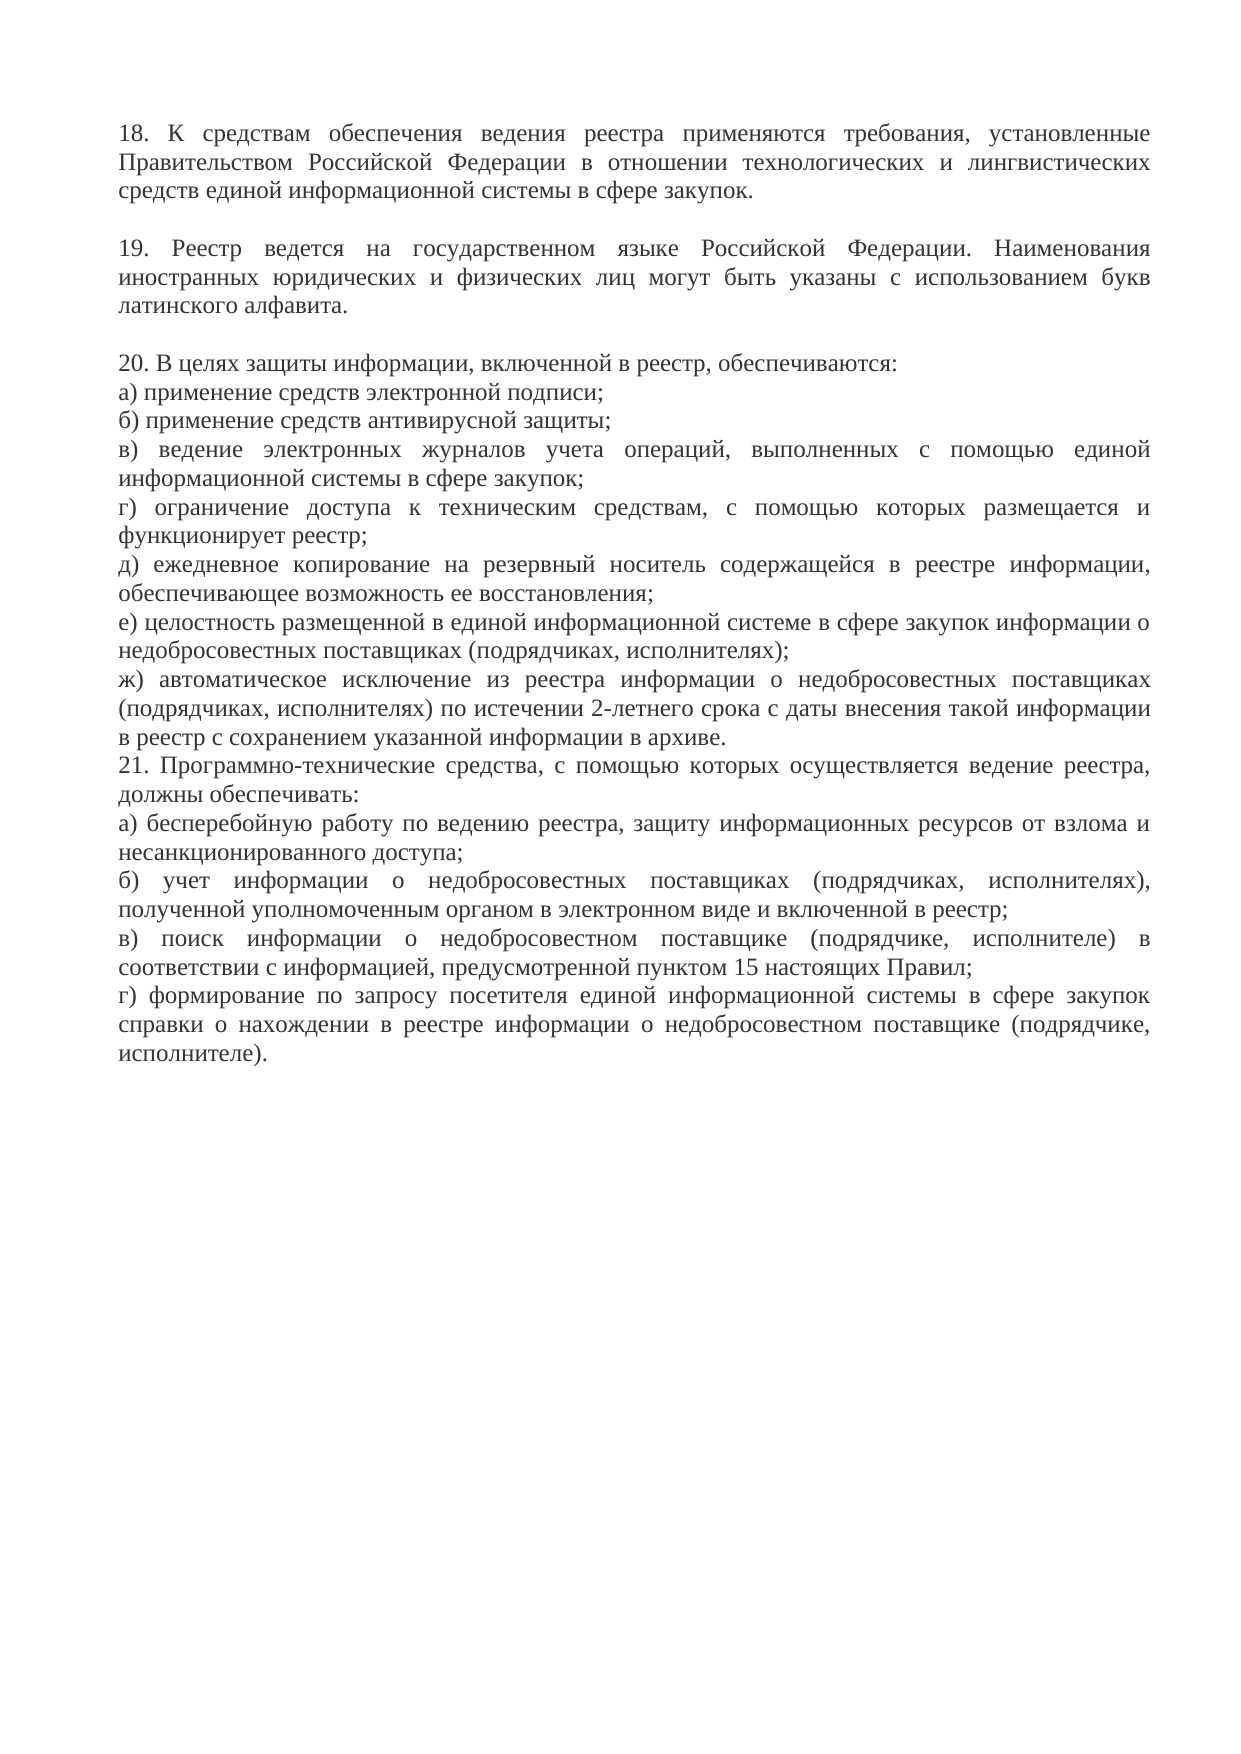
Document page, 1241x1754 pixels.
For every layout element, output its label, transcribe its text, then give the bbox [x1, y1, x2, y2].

text 19. Реестр ведется на государственном языке Российской Федерации. Наименования иностранных юридических и физических лиц могут быть указаны с использованием букв латинского алфавита. [118, 233, 1152, 319]
text б) учет информации о недобросовестных поставщиках (подрядчиках, исполнителях), полученной уполномоченным органом в электронном виде и включенной в реестр; [118, 866, 1152, 923]
text ж) автоматическое исключение из реестра информации о недобросовестных поставщиках (подрядчиках, исполнителях) по истечении 2-летнего срока с даты внесения такой информации в реестр с сохранением указанной информации в архиве. [118, 664, 1152, 751]
text а) бесперебойную работу по ведению реестра, защиту информационных ресурсов от взлома и несанкционированного доступа; [118, 808, 1152, 866]
text е) целостность размещенной в единой информационной системе в сфере закупок информации о недобросовестных поставщиках (подрядчиках, исполнителях); [118, 607, 1152, 664]
text б) применение средств антивирусной защиты; [118, 406, 1152, 434]
text в) ведение электронных журналов учета операций, выполненных с помощью единой информационной системы в сфере закупок; [118, 434, 1152, 492]
text г) ограничение доступа к техническим средствам, с помощью которых размещается и функционирует реестр; [118, 492, 1152, 549]
text д) ежедневное копирование на резервный носитель содержащейся в реестре информации, обеспечивающее возможность ее восстановления; [118, 549, 1152, 607]
text в) поиск информации о недобросовестном поставщике (подрядчике, исполнителе) в соответствии с информацией, предусмотренной пунктом 15 настоящих Правил; [118, 923, 1152, 981]
text 18. К средствам обеспечения ведения реестра применяются требования, установленные Правительством Российской Федерации в отношении технологических и лингвистических средств единой информационной системы в сфере закупок. [118, 118, 1152, 204]
text 20. В целях защиты информации, включенной в реестр, обеспечиваются: [118, 348, 1152, 377]
text 21. Программно-технические средства, с помощью которых осуществляется ведение реестра, должны обеспечивать: [118, 751, 1152, 808]
text г) формирование по запросу посетителя единой информационной системы в сфере закупок справки о нахождении в реестре информации о недобросовестном поставщике (подрядчике, исполнителе). [118, 981, 1152, 1067]
text а) применение средств электронной подписи; [118, 377, 1152, 406]
